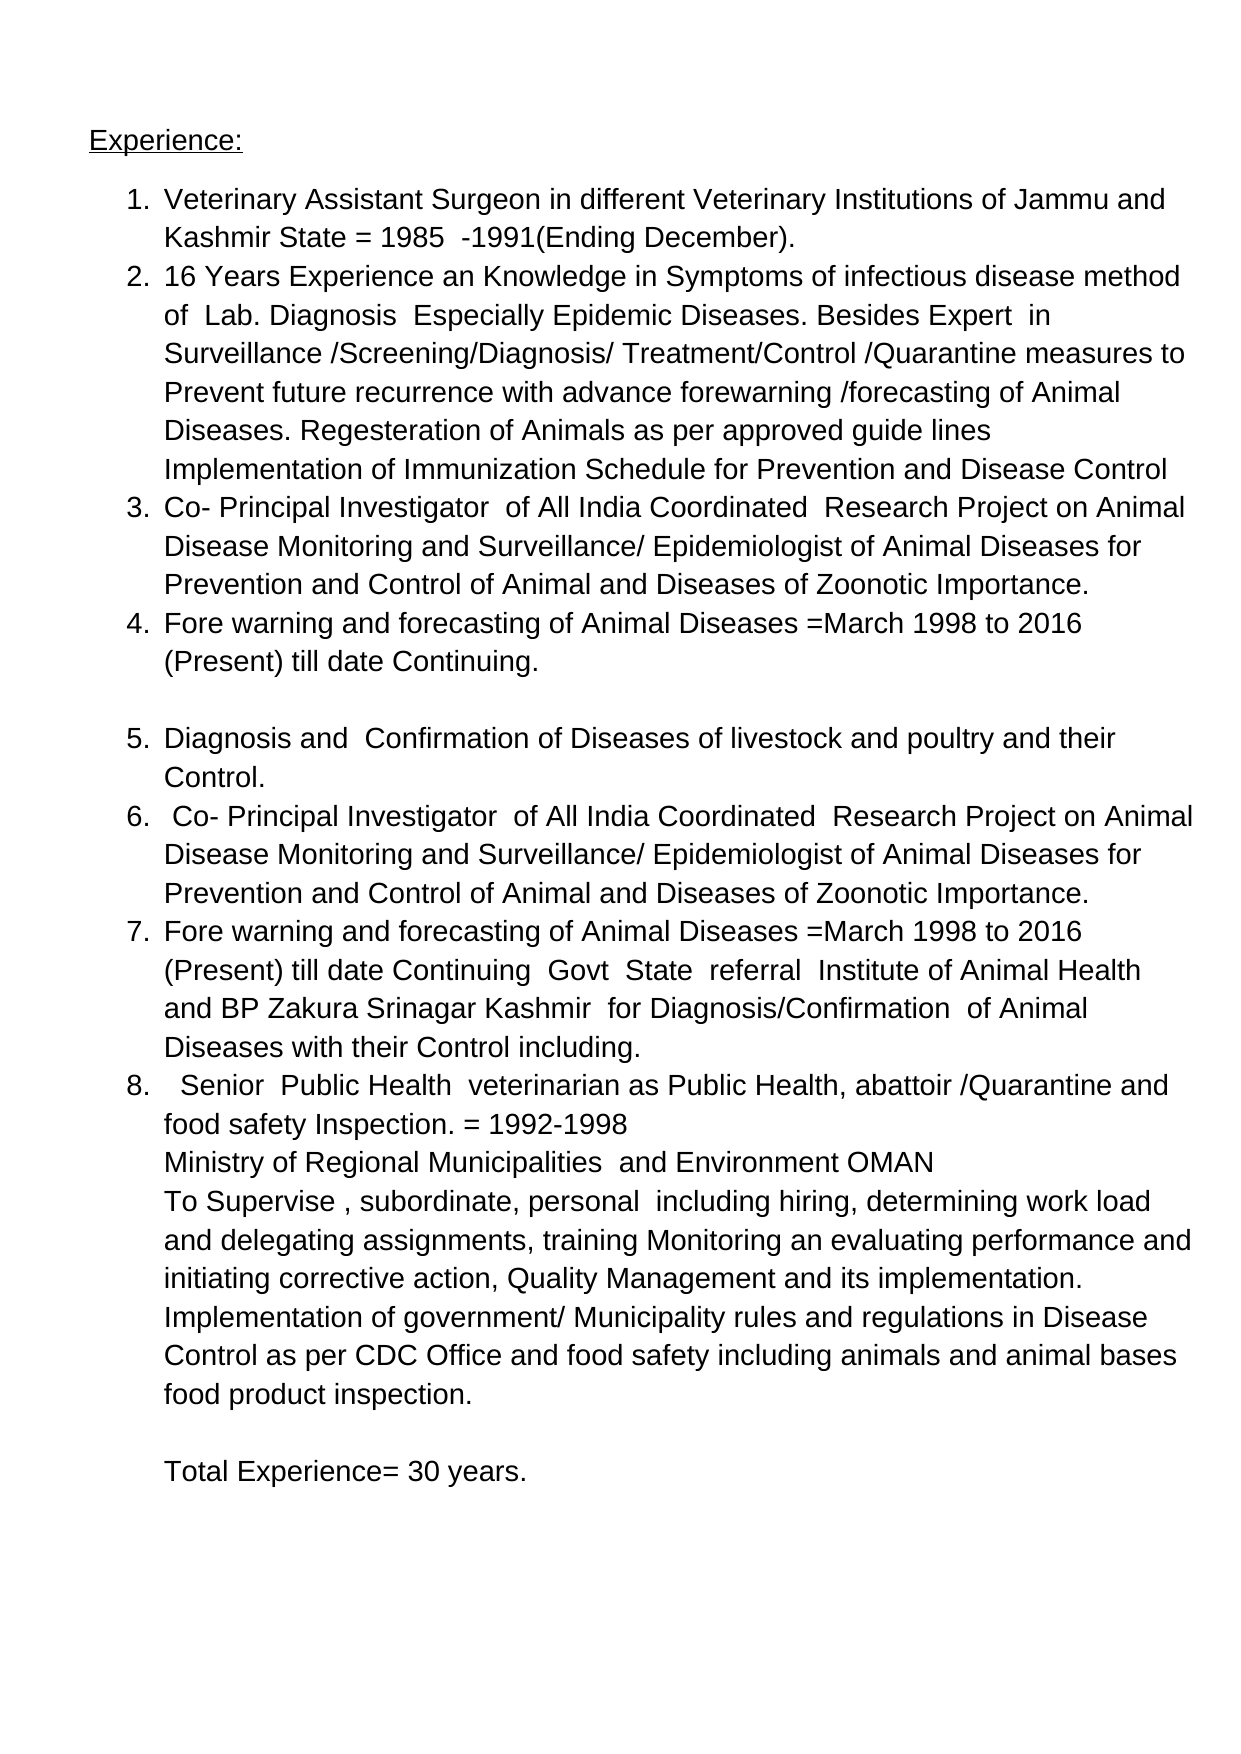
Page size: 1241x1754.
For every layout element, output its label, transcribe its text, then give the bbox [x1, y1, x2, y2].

list food safety Inspection. = 1992-1998 [164, 1107, 1196, 1140]
list Diagnosis and Confirmation of Diseases of livestock and poultry and their Control. [126, 721, 1196, 793]
list Senior Public Health veterinarian as Public Health, abattoir /Quarantine and [126, 1068, 1196, 1102]
list To Supervise , subordinate, personal including hiring, determining work load and delegating assignments, training Monitoring an evaluating performance and initiating corrective action, Quality Management and its implementation. [164, 1184, 1196, 1294]
list Fore warning and forecasting of Animal Diseases =March 1998 to 2016 (Present) till date Continuing Govt State referral Institute of Animal Health and BP Zakura Srinagar Kashmir for Diagnosis/Confirmation of Animal Diseases with their Control including. [126, 914, 1196, 1063]
list Implementation of Immunization Schedule for Prevention and Disease Control [164, 452, 1196, 485]
list Co- Principal Investigator of All India Coordinated Research Project on Animal Disease Monitoring and Surveillance/ Epidemiologist of Animal Diseases for Prevention and Control of Animal and Diseases of Zoonotic Importance. [126, 490, 1196, 601]
list Co- Principal Investigator of All India Coordinated Research Project on Animal Disease Monitoring and Surveillance/ Epidemiologist of Animal Diseases for Prevention and Control of Animal and Diseases of Zoonotic Importance. [126, 798, 1196, 909]
list Total Experience= 30 years. [164, 1454, 1196, 1487]
list 16 Years Experience an Knowledge in Symptoms of infectious disease method of Lab. Diagnosis Especially Epidemic Diseases. Besides Expert in Surveillance /Screening/Diagnosis/ Treatment/Control /Quarantine measures to Prevent future recurrence with advance forewarning /forecasting of Animal Diseases. Regesteration of Animals as per approved guide lines [126, 259, 1196, 447]
list Ministry of Regional Municipalities and Environment OMAN [164, 1145, 1196, 1179]
list Fore warning and forecasting of Animal Diseases =March 1998 to 2016 (Present) till date Continuing. [126, 606, 1196, 678]
text Experience: [89, 122, 1196, 156]
list Veterinary Assistant Surgeon in different Veterinary Institutions of Jammu and Kashmir State = 1985 -1991(Ending December). [126, 182, 1196, 254]
list Implementation of government/ Municipality rules and regulations in Disease Control as per CDC Office and food safety including animals and animal bases food product inspection. [164, 1299, 1196, 1410]
